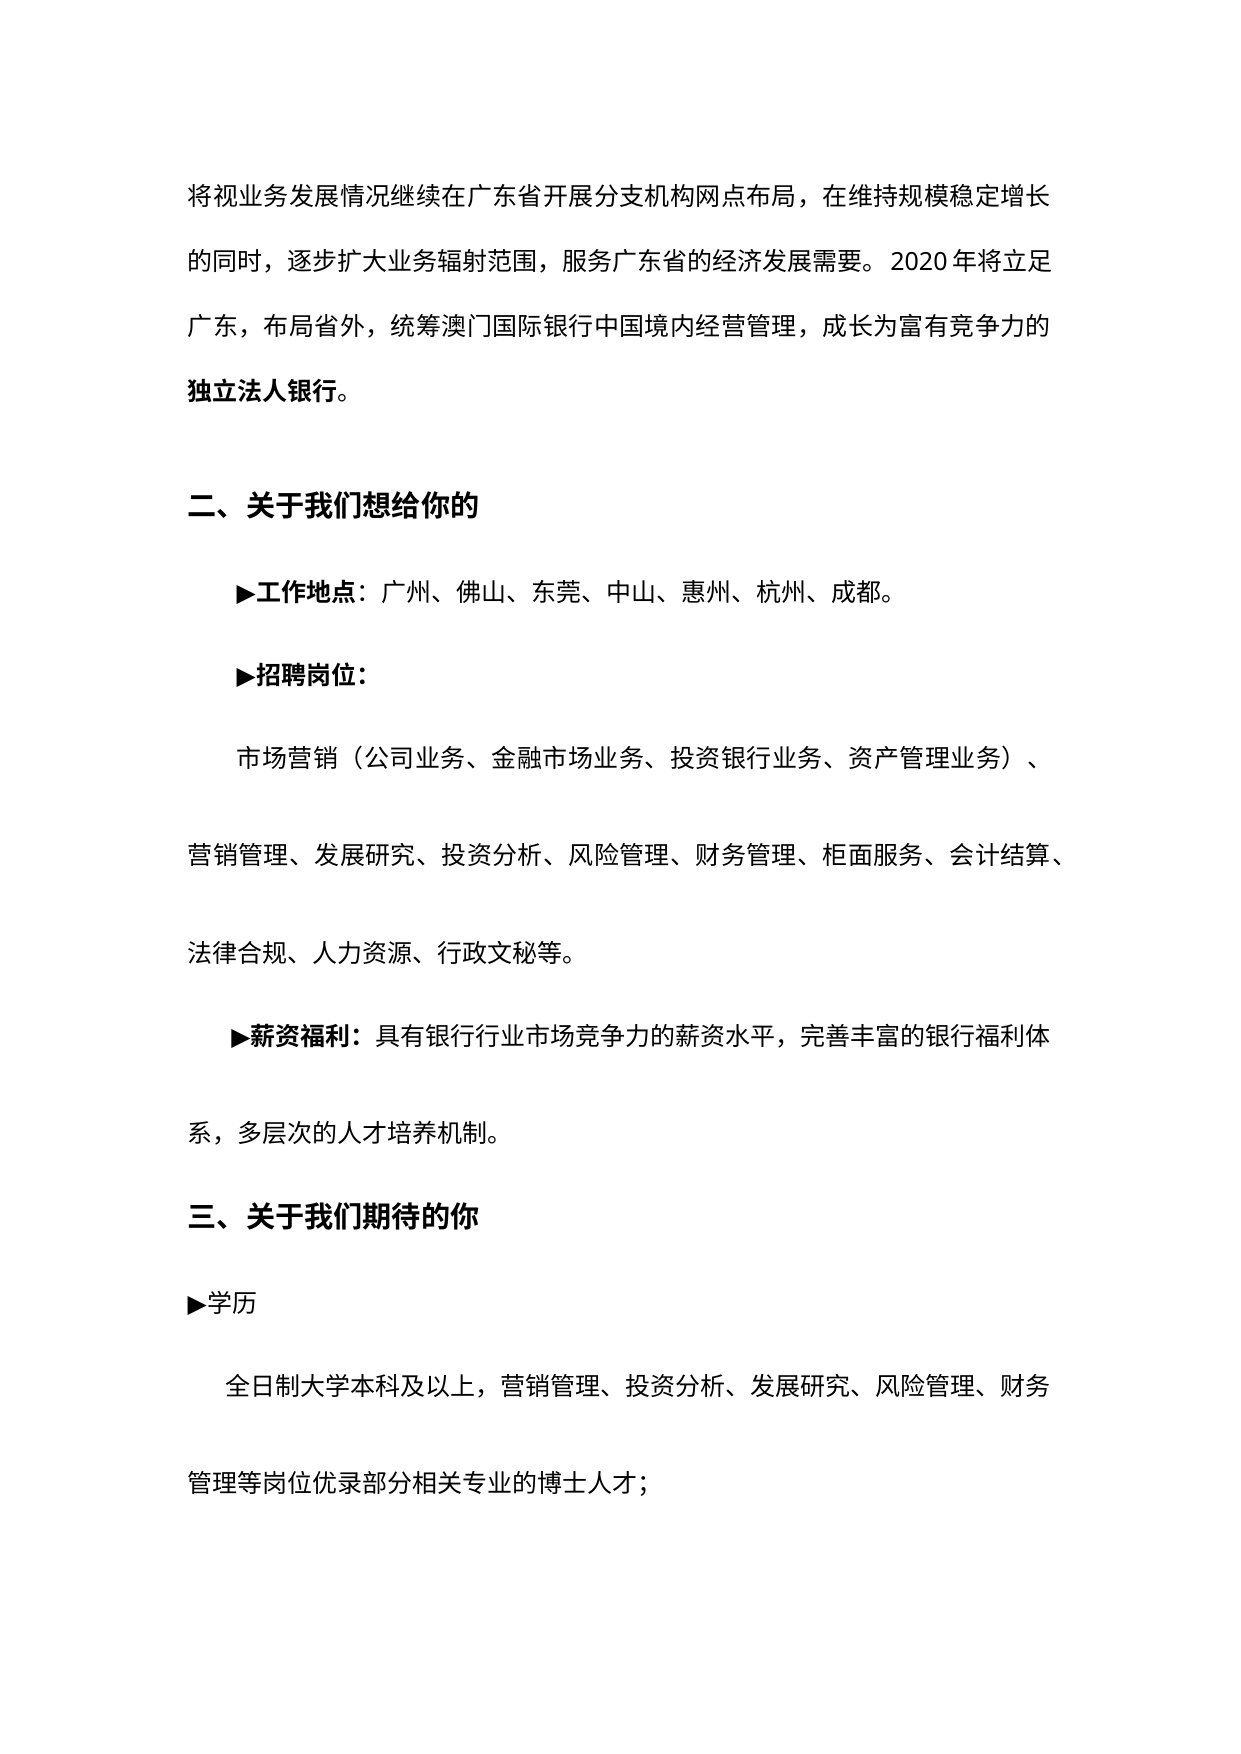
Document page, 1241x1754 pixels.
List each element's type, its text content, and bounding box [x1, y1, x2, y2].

text 二、关于我们想给你的 [187, 471, 1053, 536]
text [187, 162, 1053, 422]
text 全日制大学本科及以上，营销管理、投资分析、发展研究、风险管理、财务管理等岗位优录部分相关专业的博士人才； [187, 1352, 1053, 1514]
text ▶学历 [187, 1269, 1053, 1334]
text ▶薪资福利：具有银行行业市场竞争力的薪资水平，完善丰富的银行福利体系，多层次的人才培养机制。 [187, 1002, 1053, 1164]
text ▶工作地点：广州、佛山、东莞、中山、惠州、杭州、成都。 [187, 558, 1053, 623]
text 三、关于我们期待的你 [187, 1183, 1053, 1248]
text 市场营销（公司业务、金融市场业务、投资银行业务、资产管理业务）、营销管理、发展研究、投资分析、风险管理、财务管理、柜面服务、会计结算、法律合规、人力资源、行政文秘等。 [187, 724, 1053, 984]
text ▶招聘岗位： [187, 641, 1053, 706]
